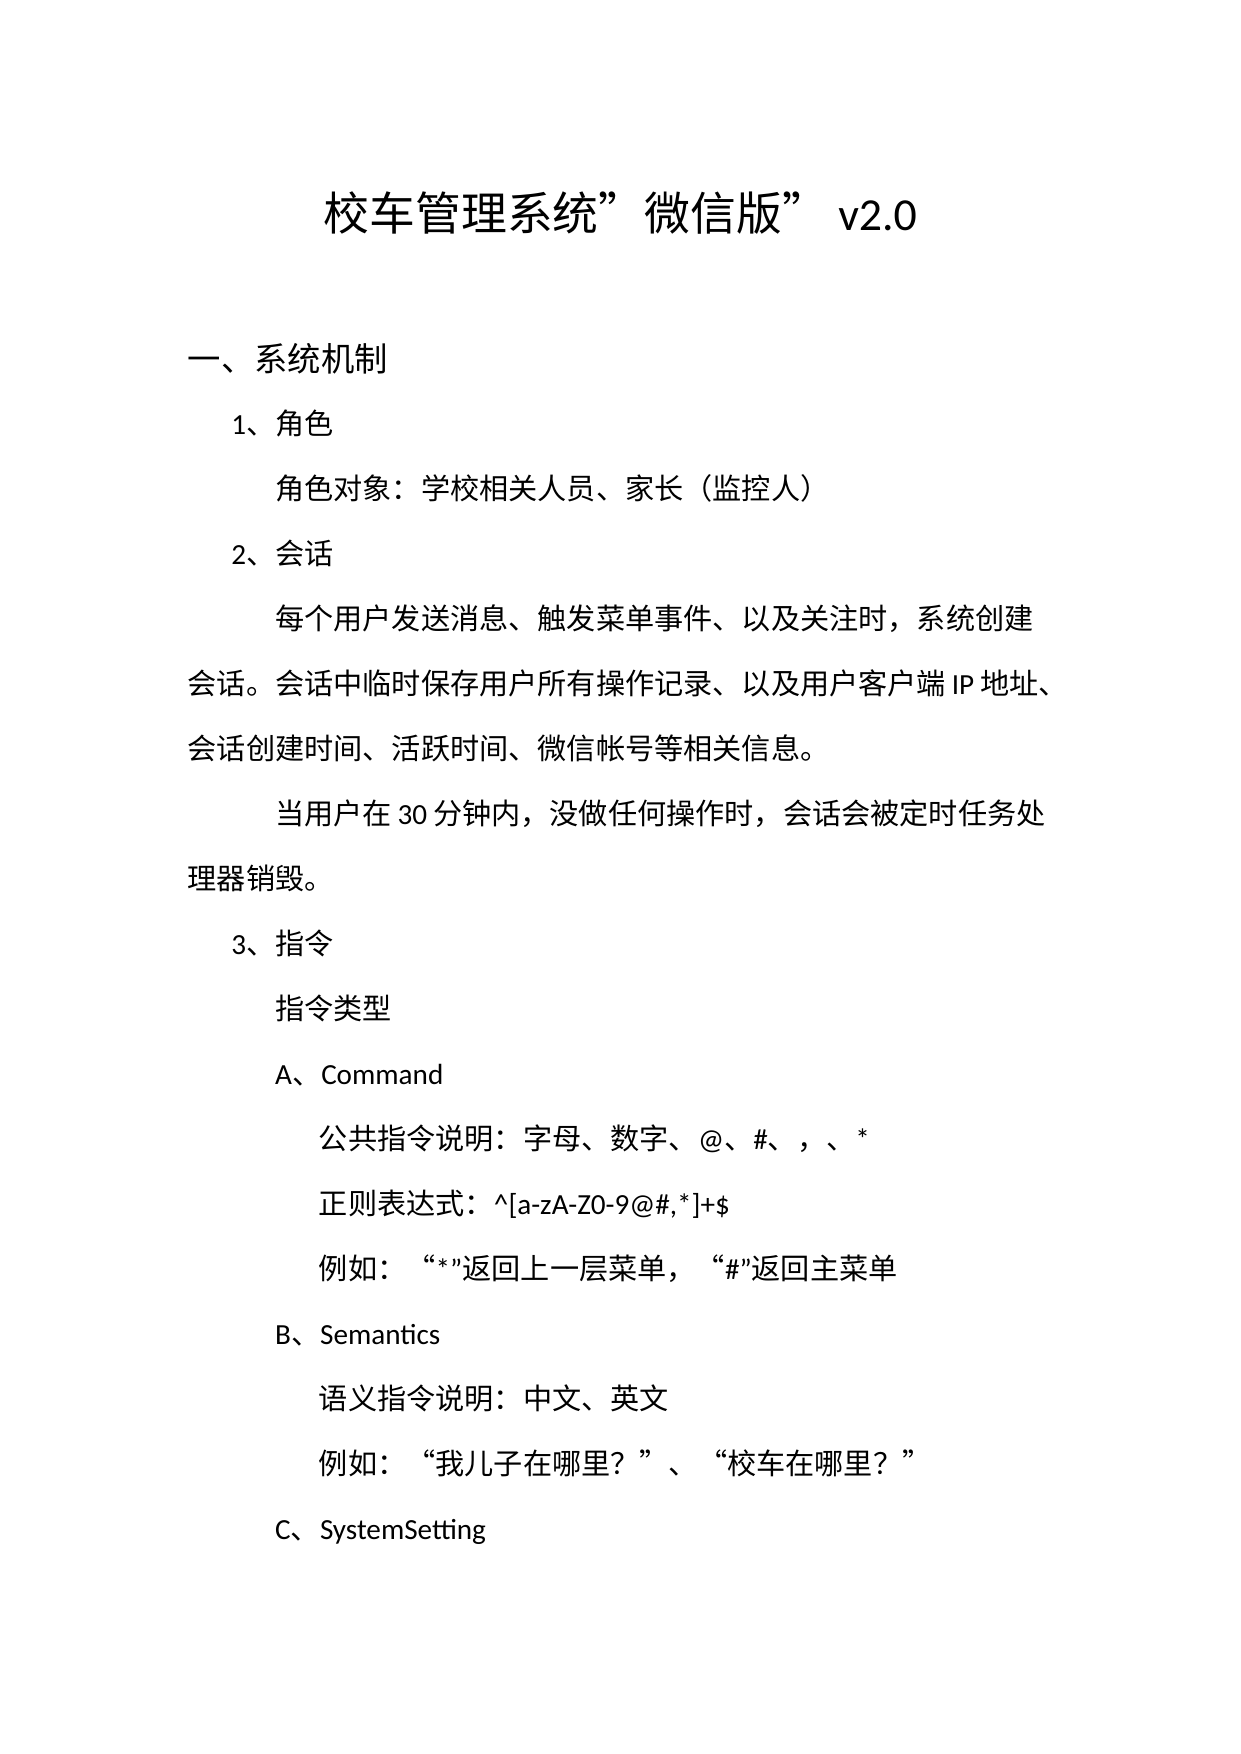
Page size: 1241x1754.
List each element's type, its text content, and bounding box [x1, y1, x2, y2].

text 公共指令说明：字母、数字、@、#、，、* [187, 1104, 1053, 1169]
text 1、角色 [187, 389, 1053, 454]
text B、Semantics [187, 1299, 1053, 1364]
text 校车管理系统”微信版” v2.0 [187, 162, 1053, 259]
text 角色对象：学校相关人员、家长（监控人） [187, 454, 1053, 519]
text 当用户在30分钟内，没做任何操作时，会话会被定时任务处理器销毁。 [187, 779, 1053, 909]
text 3、指令 [187, 909, 1053, 974]
text 2、会话 [187, 519, 1053, 584]
text 每个用户发送消息、触发菜单事件、以及关注时，系统创建会话。会话中临时保存用户所有操作记录、以及用户客户端IP地址、会话创建时间、活跃时间、微信帐号等相关信息。 [187, 584, 1053, 779]
text C、SystemSetting [187, 1494, 1053, 1559]
text 一、系统机制 [187, 324, 1053, 389]
text 语义指令说明：中文、英文 [187, 1364, 1053, 1429]
text 指令类型 [187, 974, 1053, 1039]
text A、Command [187, 1039, 1053, 1104]
text 例如：“我儿子在哪里？”、“校车在哪里？” [187, 1429, 1053, 1494]
text 例如：“*”返回上一层菜单，“#”返回主菜单 [275, 1234, 1053, 1299]
text 正则表达式：^[a-zA-Z0-9@#,*]+$ [275, 1169, 1053, 1234]
